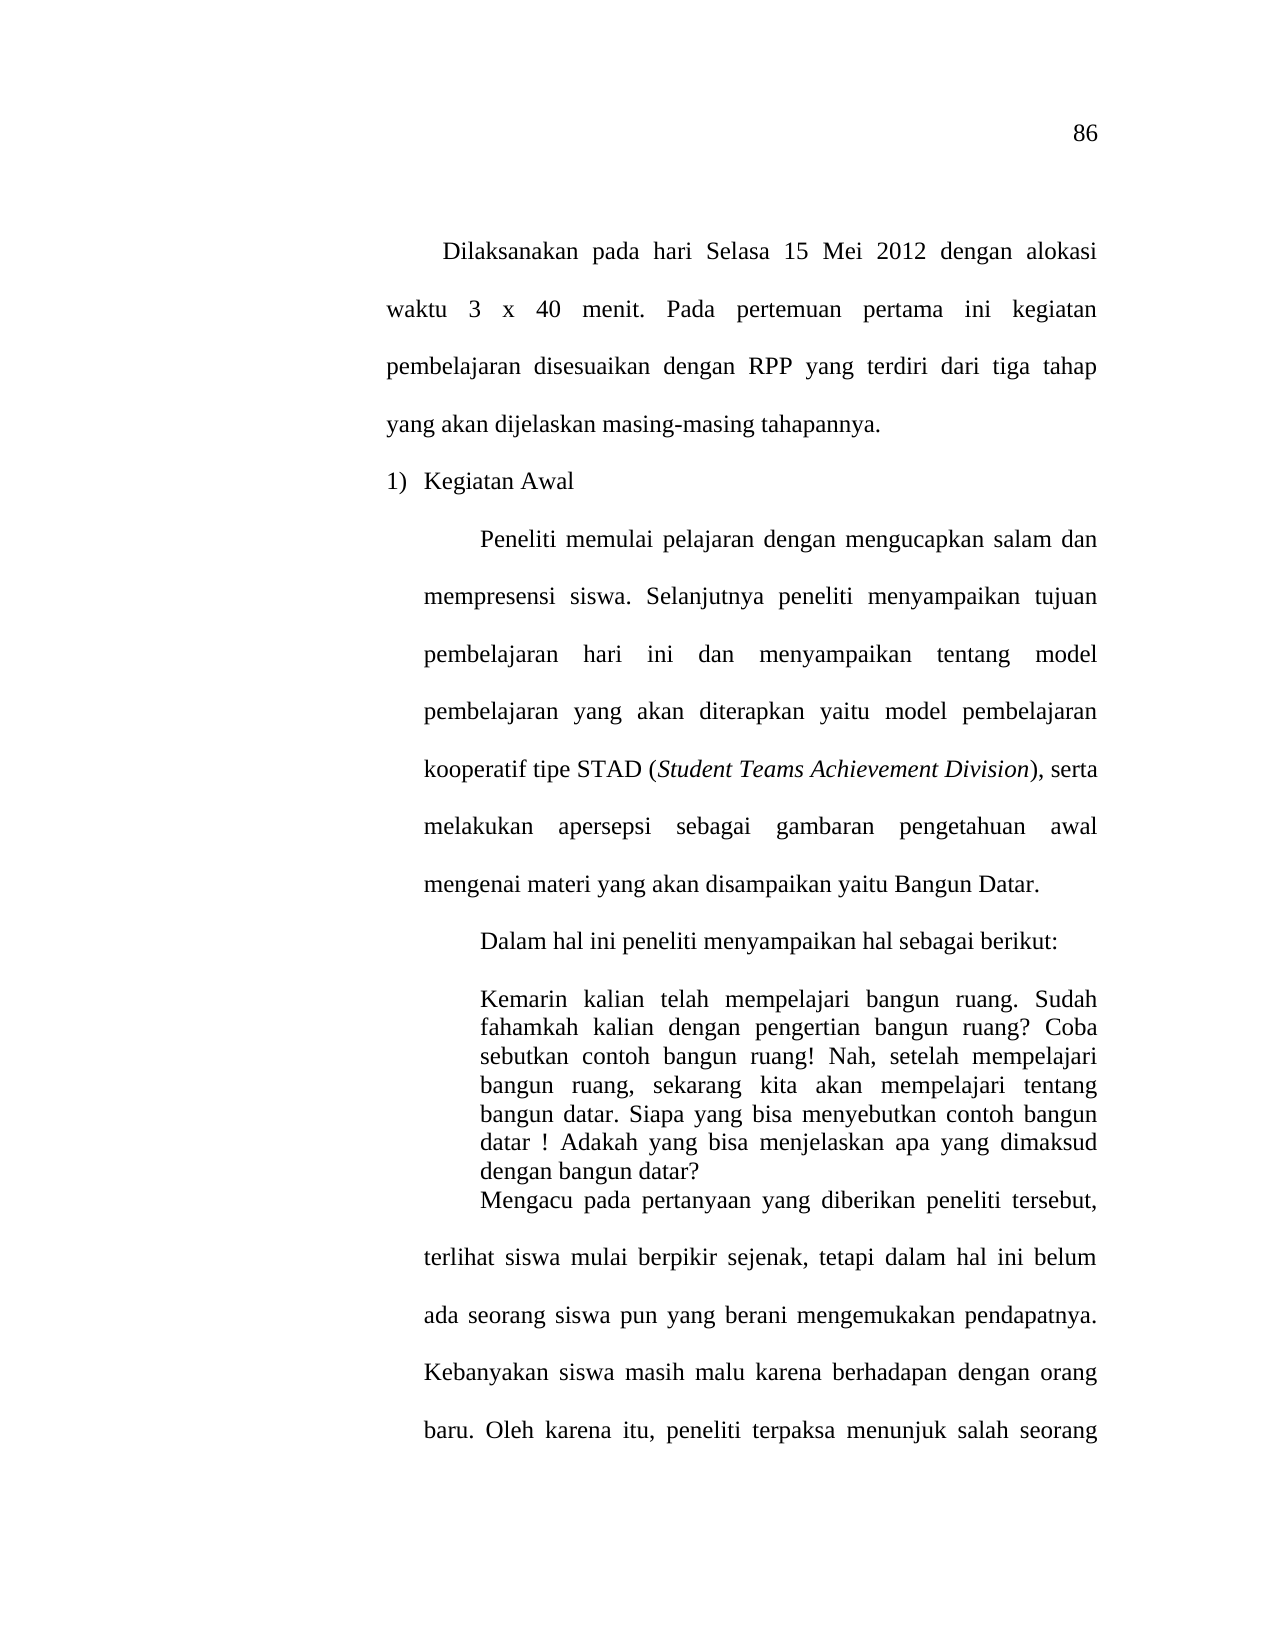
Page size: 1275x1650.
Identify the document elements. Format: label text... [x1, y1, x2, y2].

list Peneliti memulai pelajaran dengan mengucapkan salam dan mempresensi siswa. Selanjutnya peneliti menyampaikan tujuan pembelajaran hari ini dan menyampaikan tentang model pembelajaran yang akan diterapkan yaitu model pembelajaran kooperatif tipe STAD (Student Teams Achievement Division), serta melakukan apersepsi sebagai gambaran pengetahuan awal mengenai materi yang akan disampaikan yaitu Bangun Datar. [424, 524, 1098, 897]
list Kegiatan Awal [386, 466, 1098, 495]
list Dilaksanakan pada hari Selasa 15 Mei 2012 dengan alokasi waktu 3 x 40 menit. Pada pertemuan pertama ini kegiatan pembelajaran disesuaikan dengan RPP yang terdiri dari tiga tahap yang akan dijelaskan masing-masing tahapannya. [386, 236, 1098, 437]
list Dalam hal ini peneliti menyampaikan hal sebagai berikut: [442, 926, 1098, 955]
list Kemarin kalian telah mempelajari bangun ruang. Sudah fahamkah kalian dengan pengertian bangun ruang? Coba sebutkan contoh bangun ruang! Nah, setelah mempelajari bangun ruang, sekarang kita akan mempelajari tentang bangun datar. Siapa yang bisa menyebutkan contoh bangun datar ! Adakah yang bisa menjelaskan apa yang dimaksud dengan bangun datar? [480, 984, 1098, 1185]
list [424, 1185, 1098, 1444]
